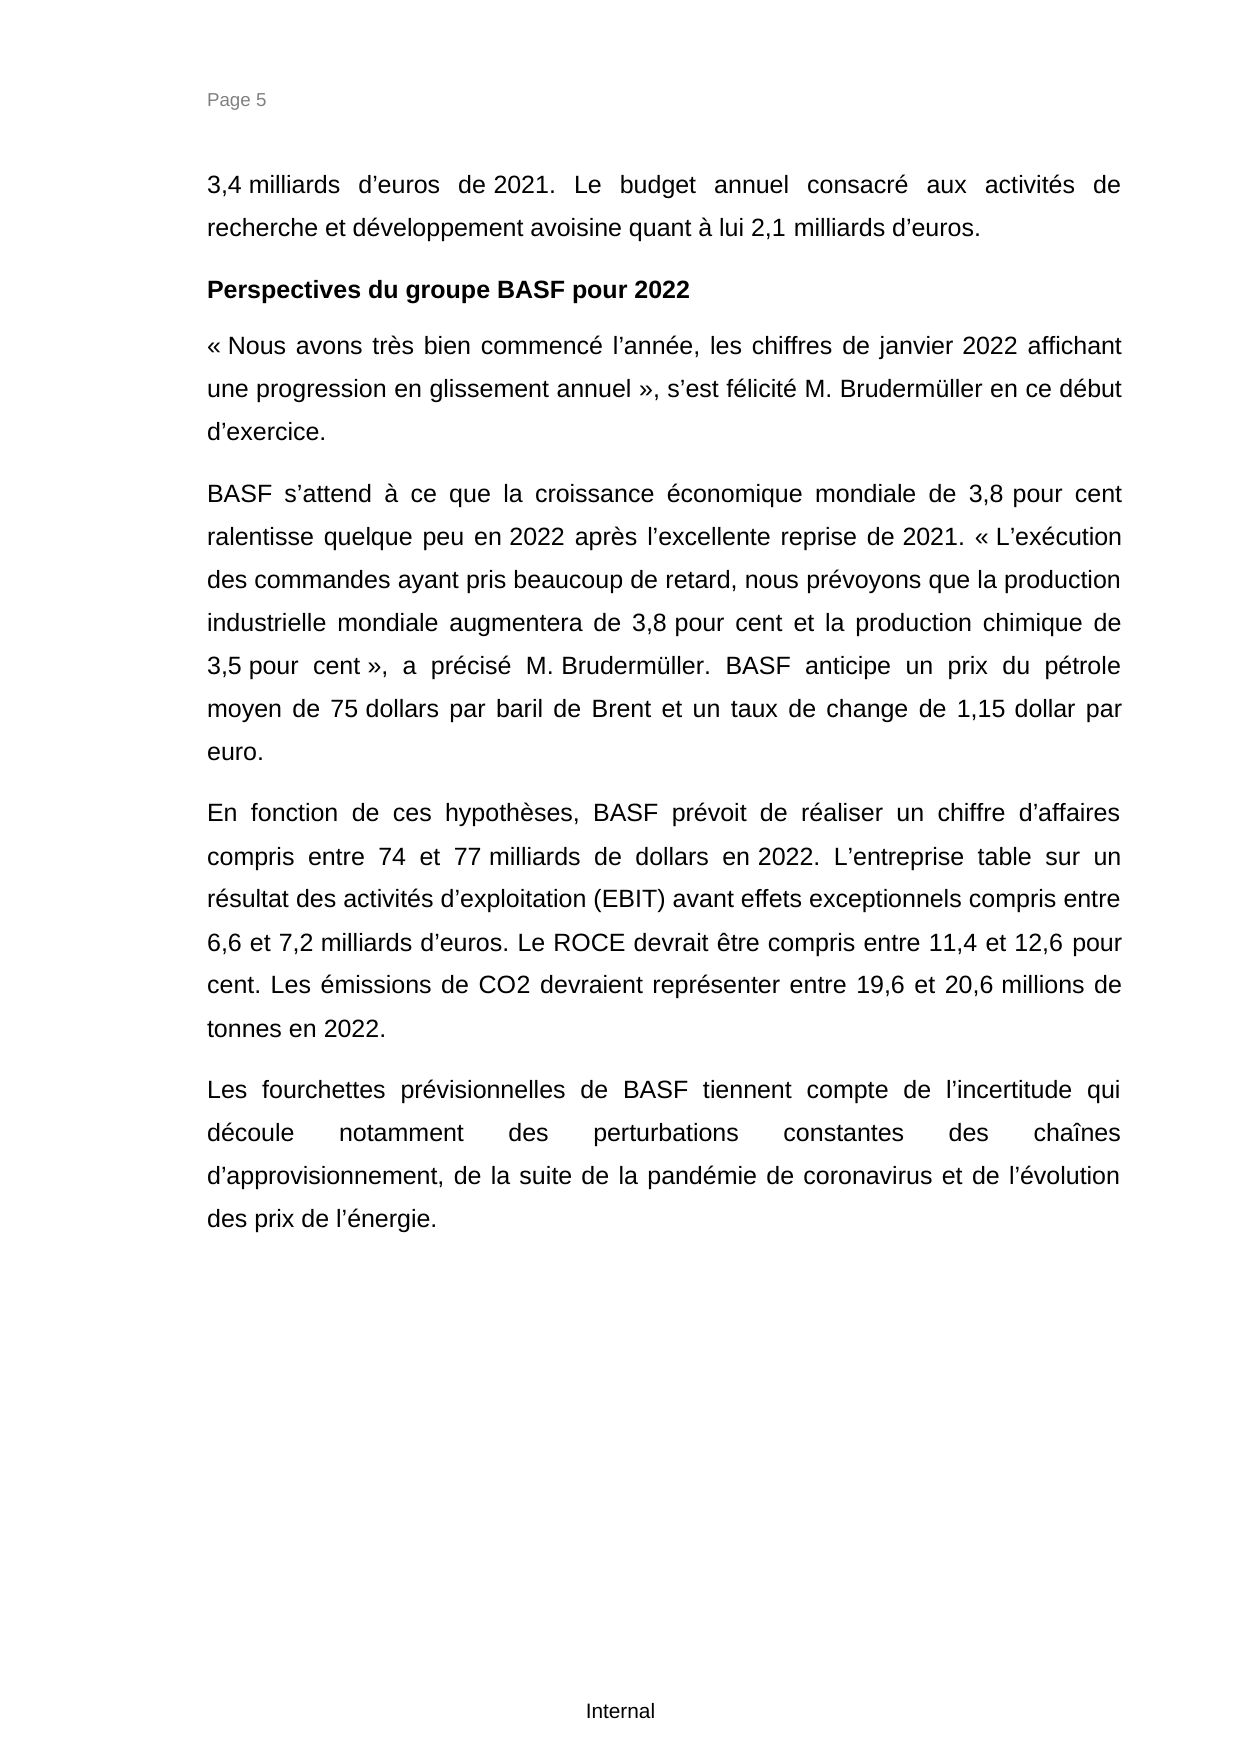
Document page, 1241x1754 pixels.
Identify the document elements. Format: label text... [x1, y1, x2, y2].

text Perspectives du groupe BASF pour 2022 [207, 279, 1122, 304]
text En fonction de ces hypothèses, BASF prévoit de réaliser un chiffre d’affaires compris entre 74 et 77 milliards de dollars en 2022. L’entreprise table sur un résultat des activités d’exploitation (EBIT) avant effets exceptionnels compris entre 6,6 et 7,2 milliards d’euros. Le ROCE devrait être compris entre 11,4 et 12,6 pour cent. Les émissions de CO2 devraient représenter entre 19,6 et 20,6 millions de tonnes en 2022. [207, 787, 1122, 1046]
text BASF s’attend à ce que la croissance économique mondiale de 3,8 pour cent ralentisse quelque peu en 2022 après l’excellente reprise de 2021. « L’exécution des commandes ayant pris beaucoup de retard, nous prévoyons que la production industrielle mondiale augmentera de 3,8 pour cent et la production chimique de 3,5 pour cent », a précisé M. Brudermüller. BASF anticipe un prix du pétrole moyen de 75 dollars par baril de Brent et un taux de change de 1,15 dollar par euro. [207, 468, 1122, 769]
text « Nous avons très bien commencé l’année, les chiffres de janvier 2022 affichant une progression en glissement annuel », s’est félicité M. Brudermüller en ce début d’exercice. [207, 320, 1122, 449]
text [207, 159, 1122, 246]
text Les fourchettes prévisionnelles de BASF tiennent compte de l’incertitude qui découle notamment des perturbations constantes des chaînes d’approvisionnement, de la suite de la pandémie de coronavirus et de l’évolution des prix de l’énergie. [207, 1064, 1122, 1236]
